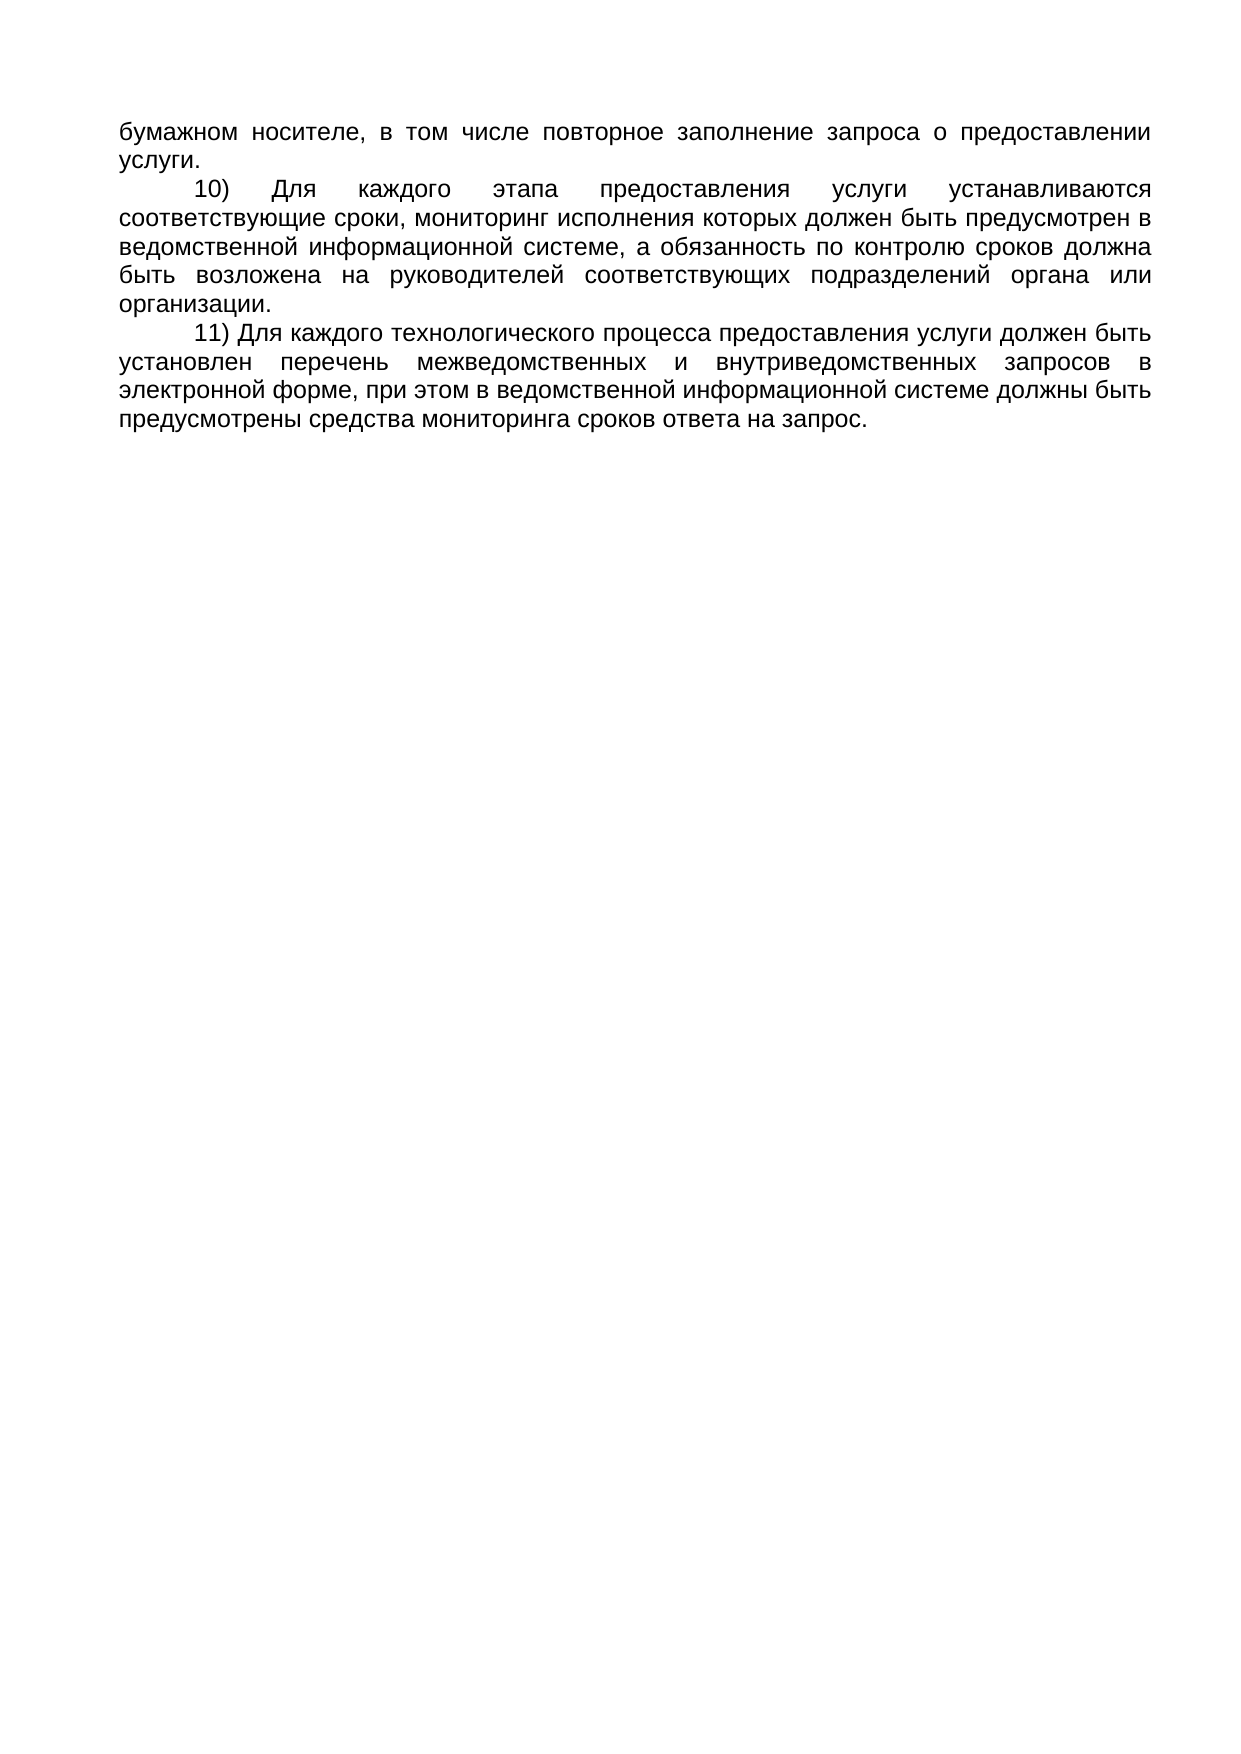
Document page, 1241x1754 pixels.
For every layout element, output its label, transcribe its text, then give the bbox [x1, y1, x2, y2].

text 10) Для каждого этапа предоставления услуги устанавливаются соответствующие сроки, мониторинг исполнения которых должен быть предусмотрен в ведомственной информационной системе, а обязанность по контролю сроков должна быть возложена на руководителей соответствующих подразделений органа или организации. [119, 174, 1153, 318]
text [119, 116, 1153, 174]
text 11) Для каждого технологического процесса предоставления услуги должен быть установлен перечень межведомственных и внутриведомственных запросов в электронной форме, при этом в ведомственной информационной системе должны быть предусмотрены средства мониторинга сроков ответа на запрос. [119, 318, 1153, 433]
